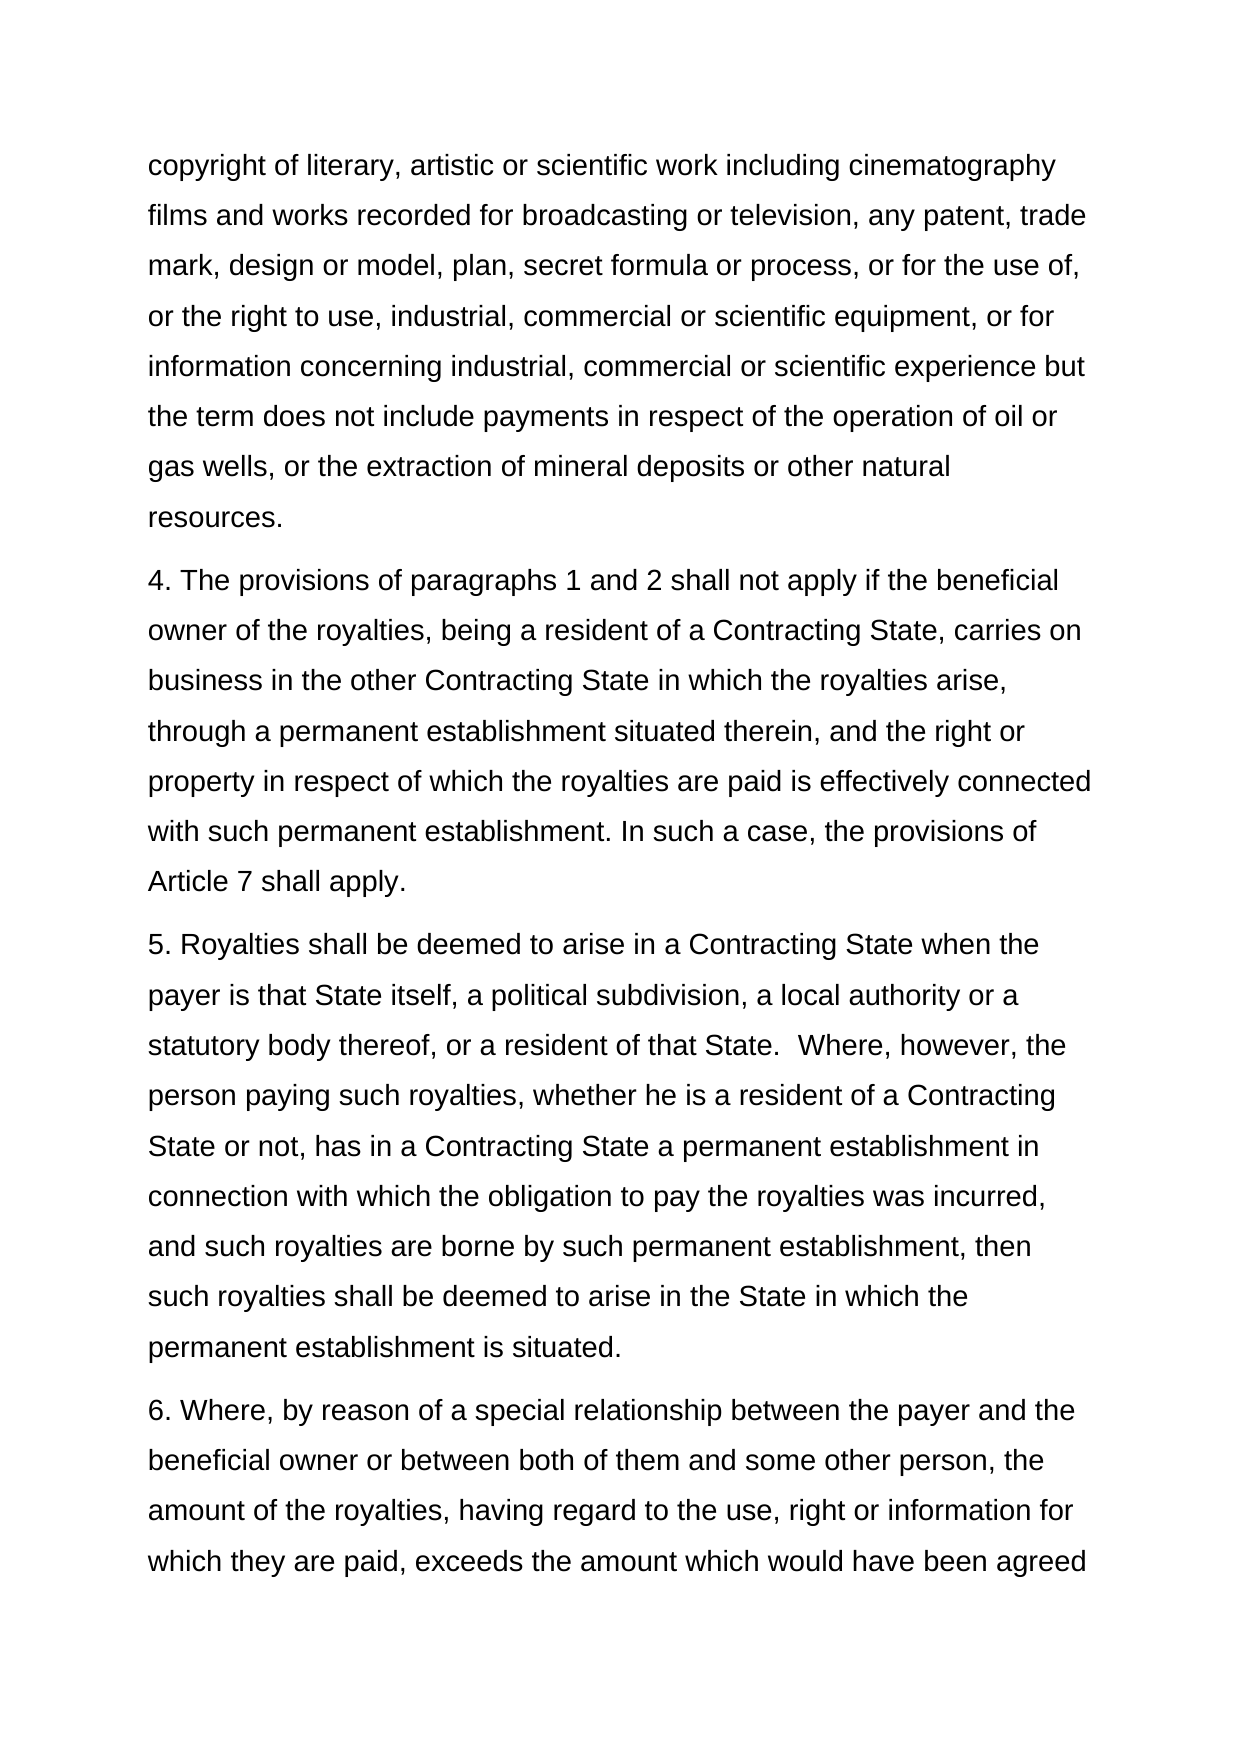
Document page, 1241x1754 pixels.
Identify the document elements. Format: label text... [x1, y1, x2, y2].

text 5. Royalties shall be deemed to arise in a Contracting State when the payer is that State itself, a political subdivision, a local authority or a statutory body thereof, or a resident of that State. Where, however, the person paying such royalties, whether he is a resident of a Contracting State or not, has in a Contracting State a permanent establishment in connection with which the obligation to pay the royalties was incurred, and such royalties are borne by such permanent establishment, then such royalties shall be deemed to arise in the State in which the permanent establishment is situated. [148, 927, 1093, 1363]
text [148, 148, 1093, 533]
text 4. The provisions of paragraphs 1 and 2 shall not apply if the beneficial owner of the royalties, being a resident of a Contracting State, carries on business in the other Contracting State in which the royalties arise, through a permanent establishment situated therein, and the right or property in respect of which the royalties are paid is effectively connected with such permanent establishment. In such a case, the provisions of Article 7 shall apply. [148, 563, 1093, 898]
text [148, 1393, 1093, 1577]
